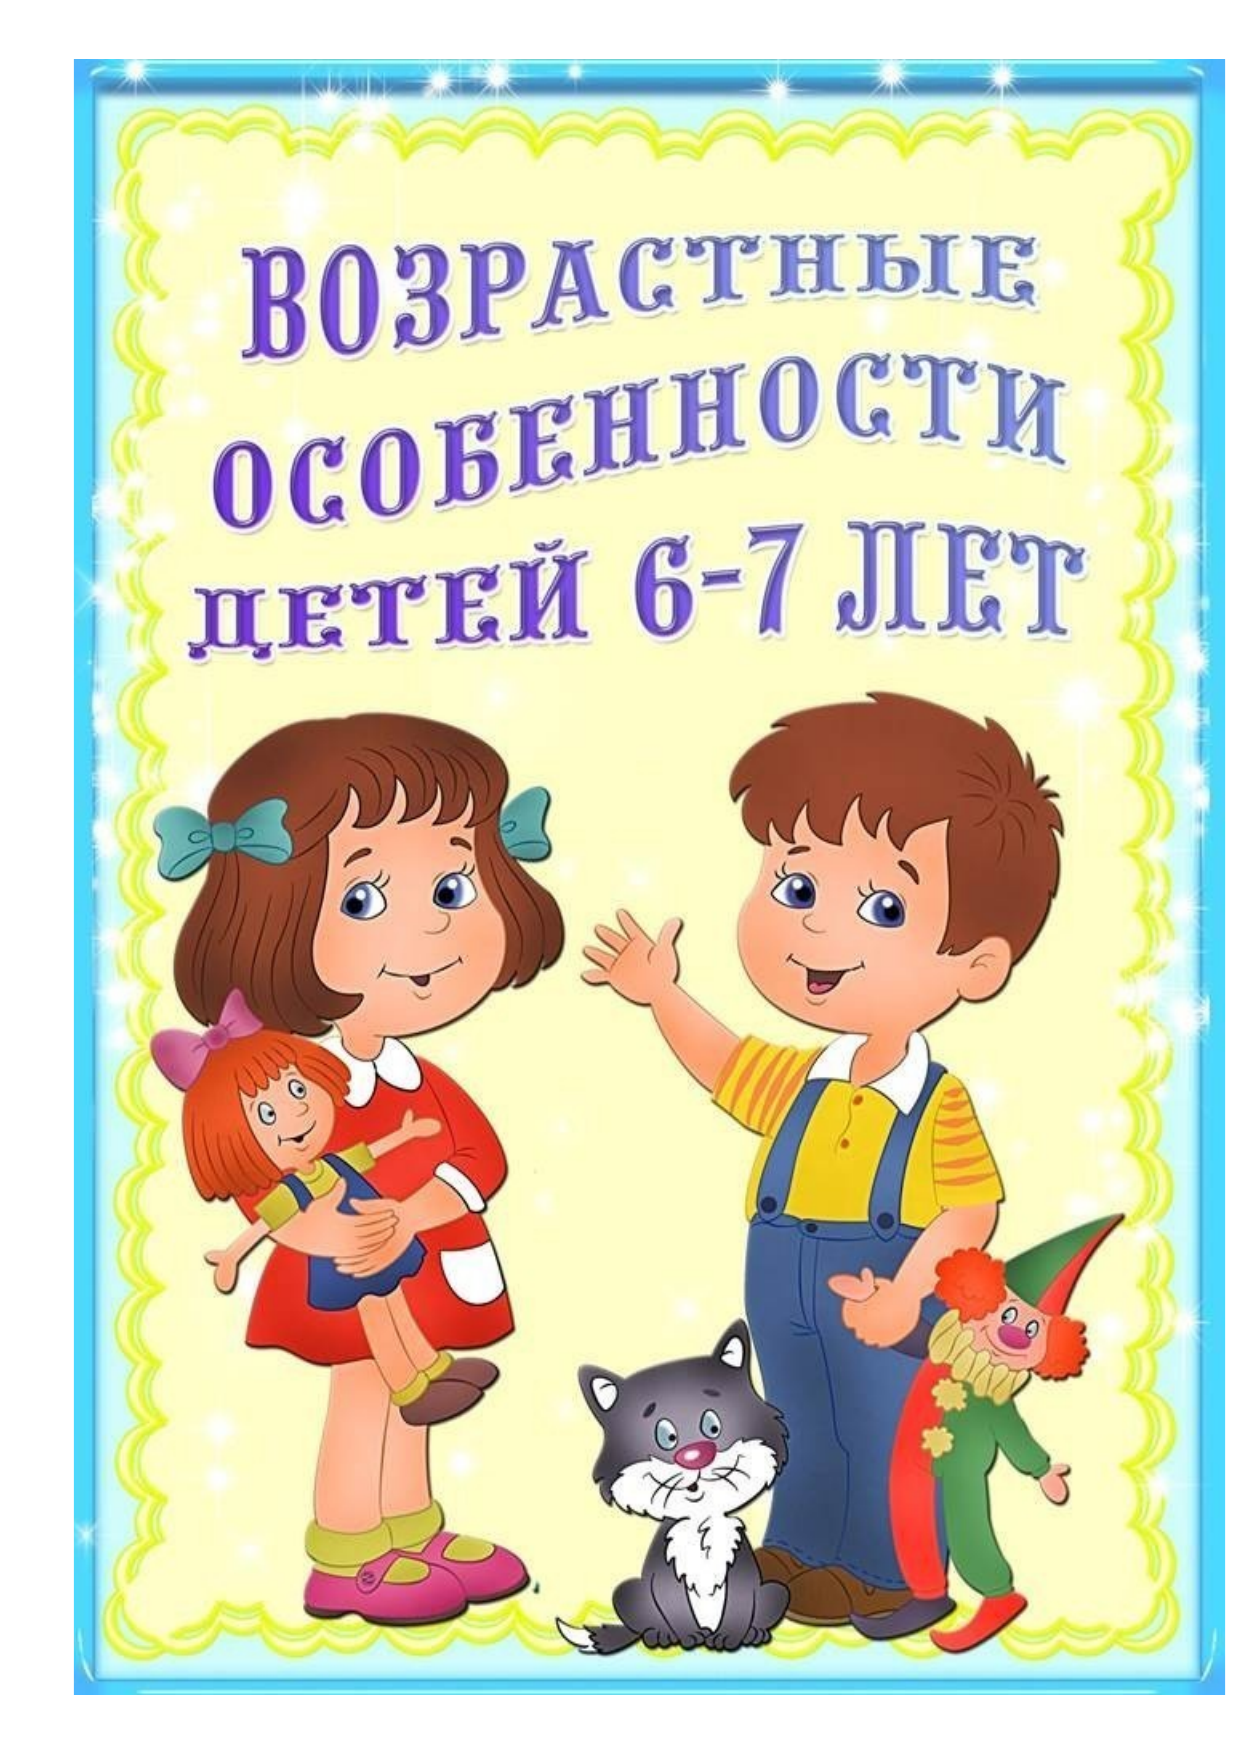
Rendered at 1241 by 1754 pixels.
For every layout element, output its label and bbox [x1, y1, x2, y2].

picture [73, 59, 1226, 1695]
